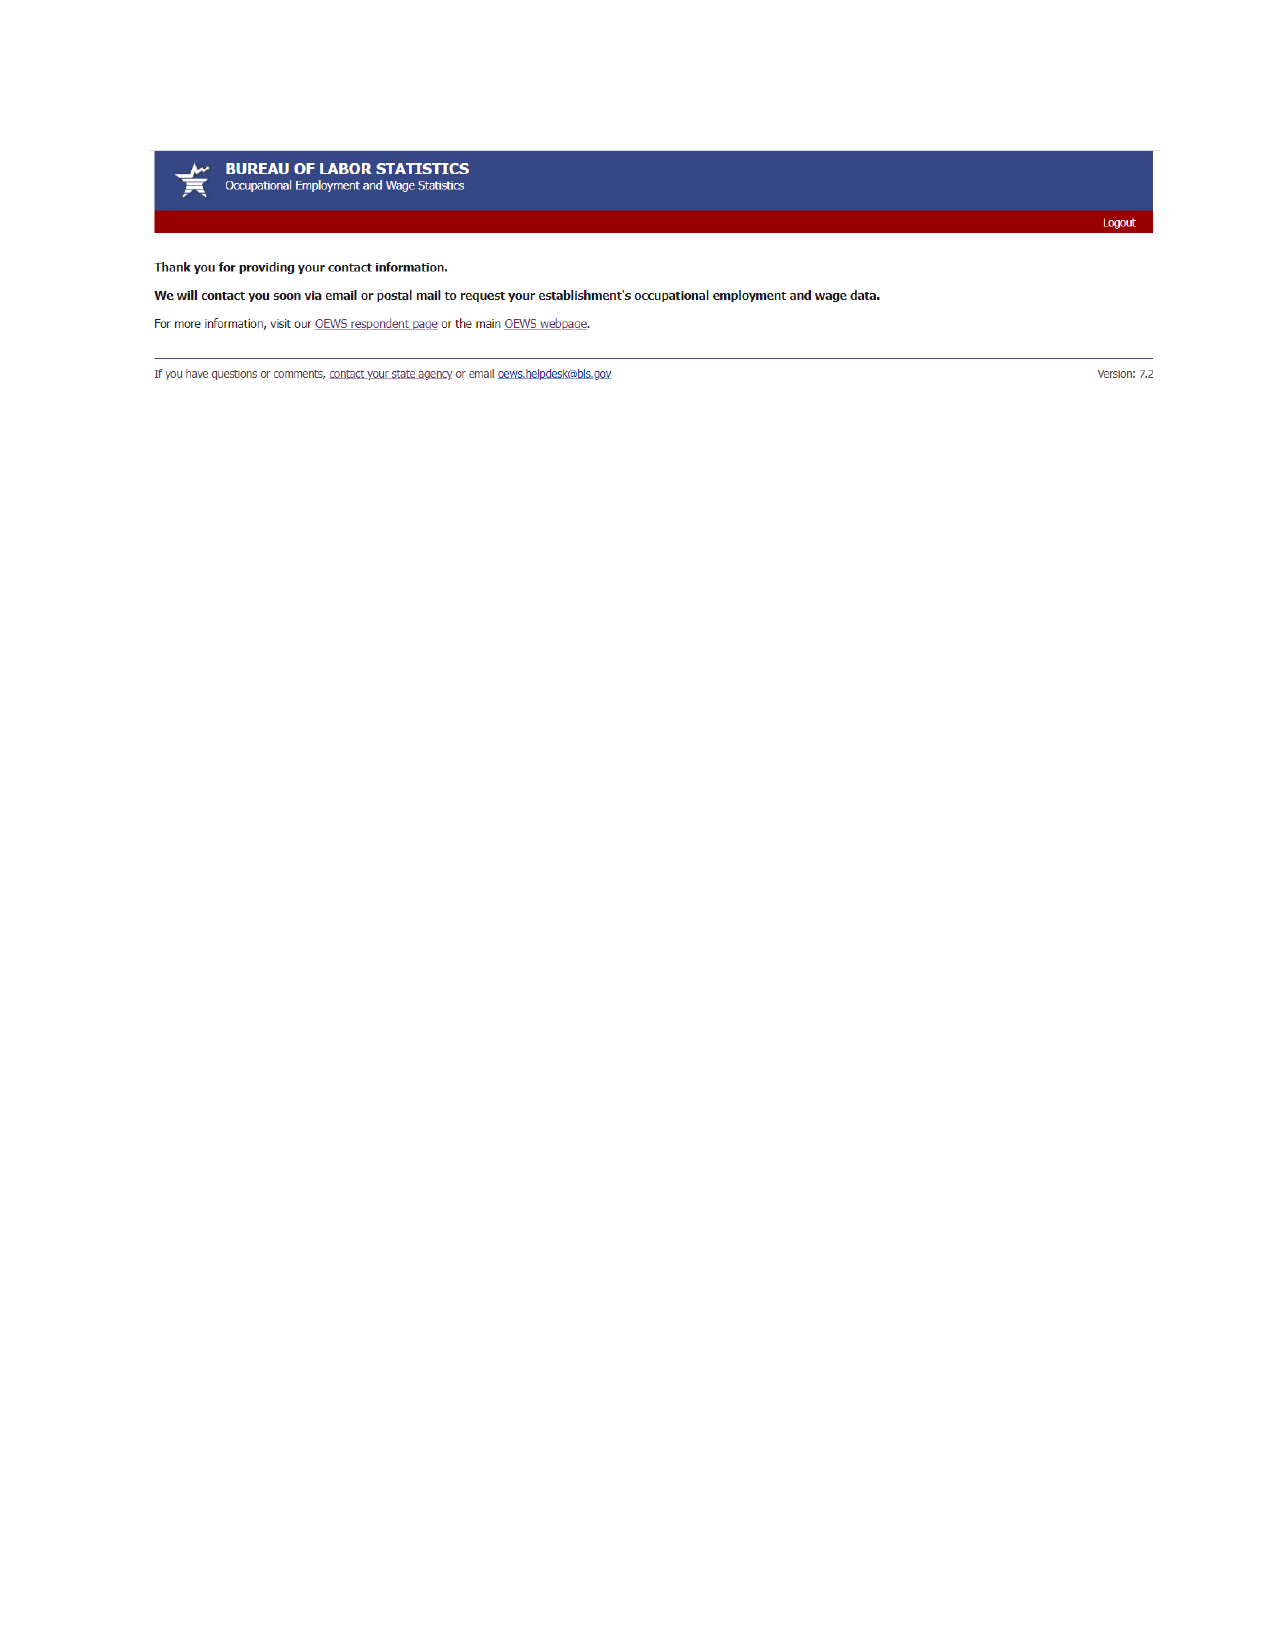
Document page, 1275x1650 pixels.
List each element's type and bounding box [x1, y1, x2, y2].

picture [150, 150, 1160, 399]
